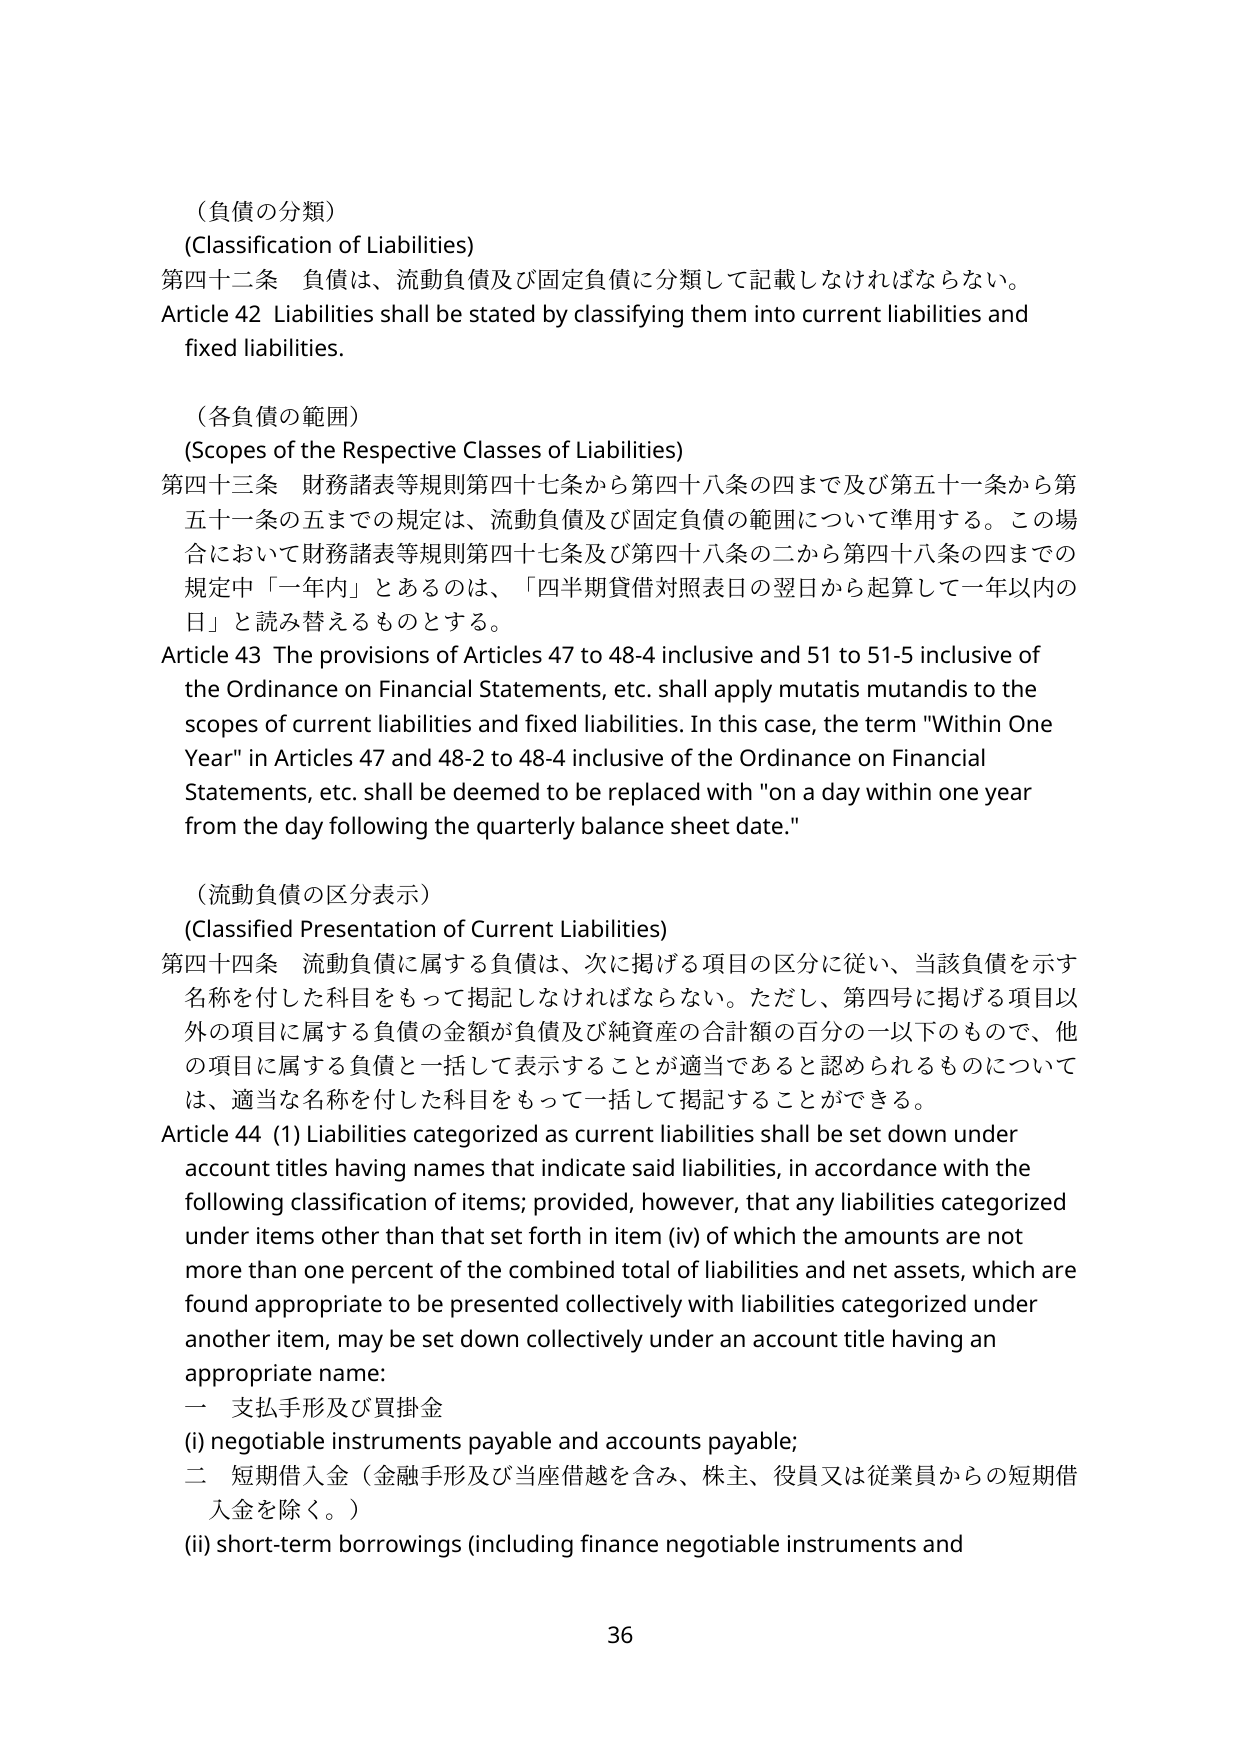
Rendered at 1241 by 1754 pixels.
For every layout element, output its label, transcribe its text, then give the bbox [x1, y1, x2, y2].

text （流動負債の区分表示） [184, 877, 1079, 911]
text （負債の分類） [184, 194, 1079, 228]
text 第四十四条 流動負債に属する負債は、次に掲げる項目の区分に従い、当該負債を示す名称を付した科目をもって掲記しなければならない。ただし、第四号に掲げる項目以外の項目に属する負債の金額が負債及び純資産の合計額の百分の一以下のもので、他の項目に属する負債と一括して表示することが適当であると認められるものについては、適当な名称を付した科目をもって一括して掲記することができる。 [161, 945, 1079, 1116]
text （各負債の範囲） [184, 399, 1079, 433]
text Article 44 (1) Liabilities categorized as current liabilities shall be set down under account titles having names that indicate said liabilities, in accordance with the following classification of items; provided, however, that any liabilities categorized under items other than that set forth in item (iv) of which the amounts are not more than one percent of the combined total of liabilities and net assets, which are found appropriate to be presented collectively with liabilities categorized under another item, may be set down collectively under an account title having an appropriate name: [161, 1116, 1079, 1389]
text 第四十三条 財務諸表等規則第四十七条から第四十八条の四まで及び第五十一条から第五十一条の五までの規定は、流動負債及び固定負債の範囲について準用する。この場合において財務諸表等規則第四十七条及び第四十八条の二から第四十八条の四までの規定中「一年内」とあるのは、「四半期貸借対照表日の翌日から起算して一年以内の日」と読み替えるものとする。 [161, 467, 1079, 638]
text (Classified Presentation of Current Liabilities) [184, 911, 1079, 945]
text 一 支払手形及び買掛金 [184, 1389, 1079, 1424]
text (i) negotiable instruments payable and accounts payable; [184, 1424, 1079, 1458]
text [184, 1526, 1079, 1560]
text 第四十二条 負債は、流動負債及び固定負債に分類して記載しなければならない。 [161, 262, 1079, 296]
text Article 42 Liabilities shall be stated by classifying them into current liabilities and fixed liabilities. [161, 296, 1079, 364]
text (Classification of Liabilities) [184, 228, 1079, 262]
text Article 43 The provisions of Articles 47 to 48-4 inclusive and 51 to 51-5 inclusive of the Ordinance on Financial Statements, etc. shall apply mutatis mutandis to the scopes of current liabilities and fixed liabilities. In this case, the term "Within One Year" in Articles 47 and 48-2 to 48-4 inclusive of the Ordinance on Financial Statements, etc. shall be deemed to be replaced with "on a day within one year from the day following the quarterly balance sheet date." [161, 638, 1079, 843]
text (Scopes of the Respective Classes of Liabilities) [184, 433, 1079, 467]
text 二 短期借入金（金融手形及び当座借越を含み、株主、役員又は従業員からの短期借入金を除く。） [184, 1458, 1079, 1526]
